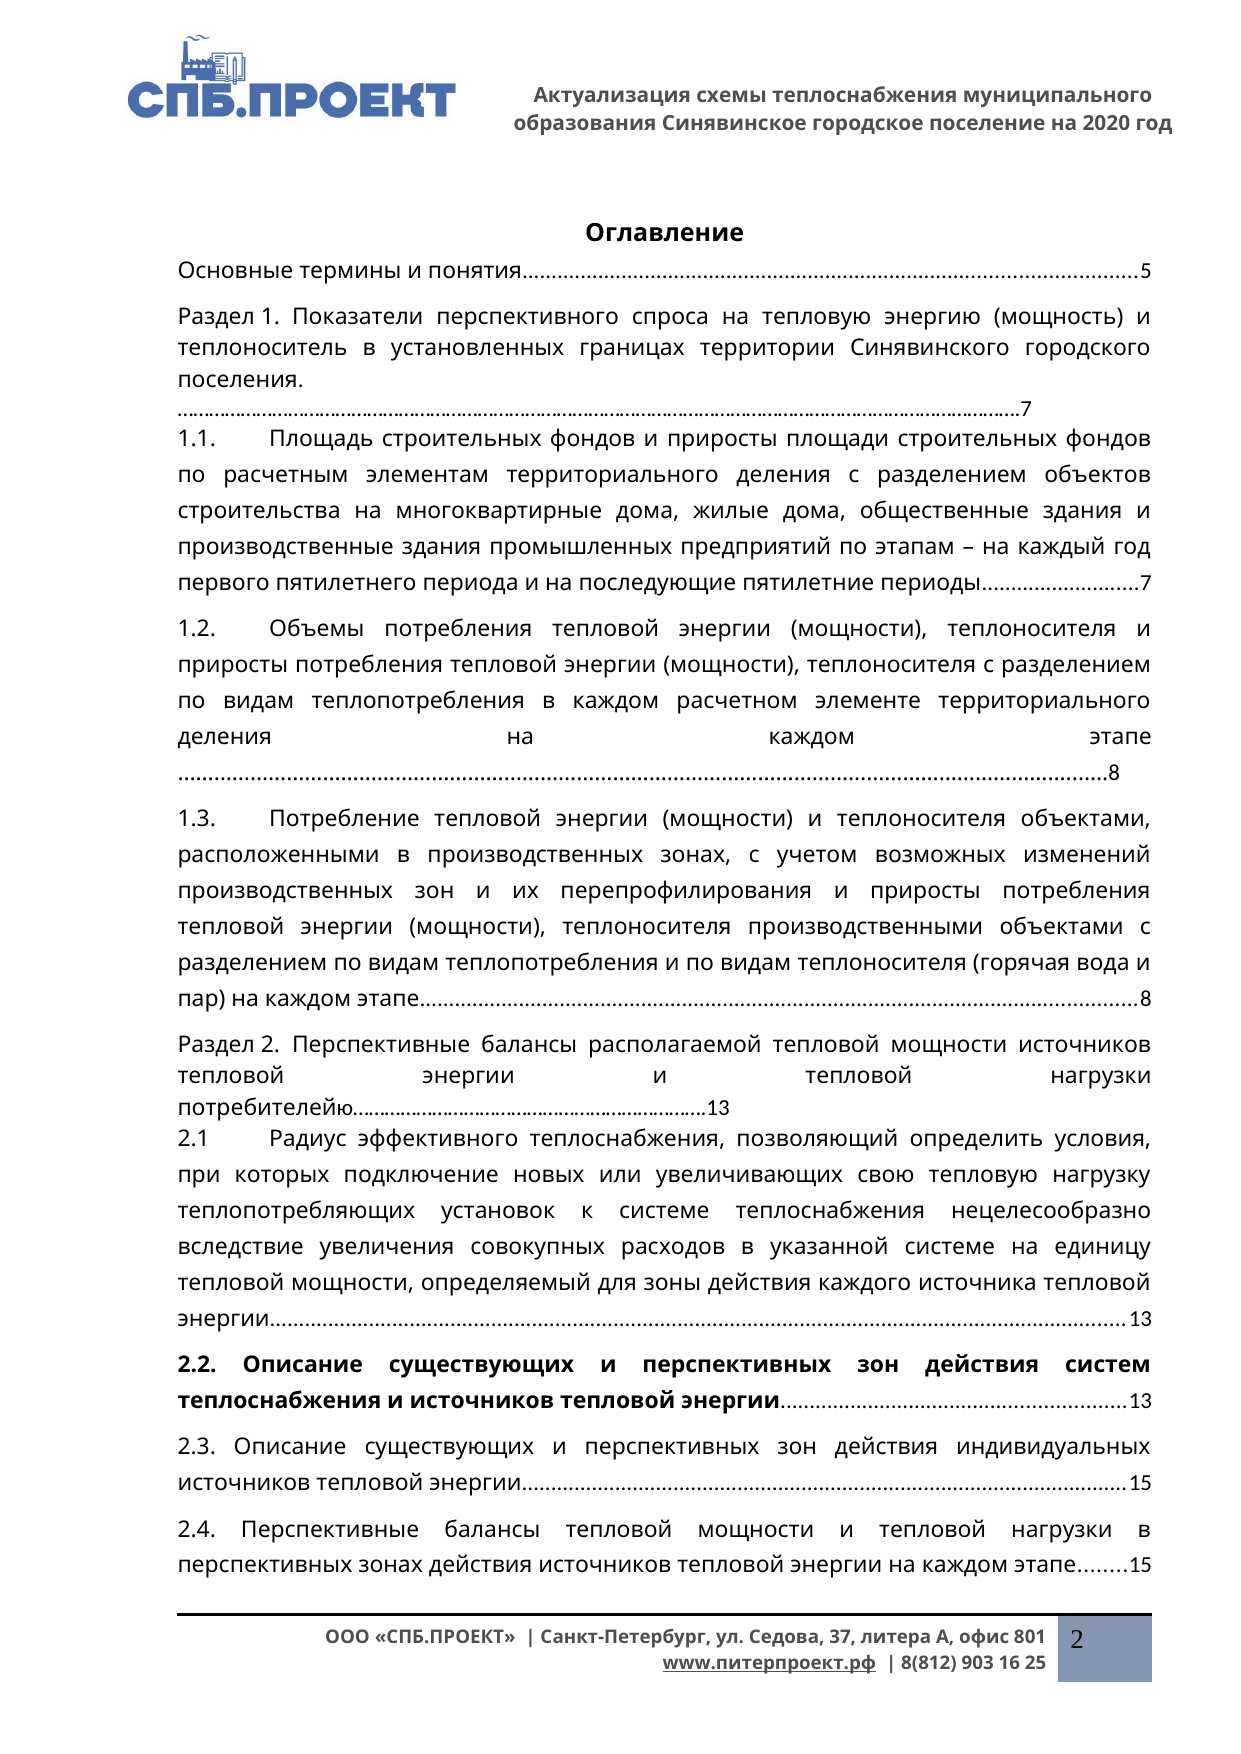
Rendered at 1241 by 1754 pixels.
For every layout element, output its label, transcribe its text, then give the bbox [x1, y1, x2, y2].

text 1.2. Объемы потребления тепловой энергии (мощности), теплоносителя и приросты потребления тепловой энергии (мощности), теплоносителя с разделением по видам теплопотребления в каждом расчетном элементе территориального деления на каждом этапе …………………………………………………………………………………………………………………………………..…..8 [177, 612, 1152, 787]
text Раздел 2. Перспективные балансы располагаемой тепловой мощности источников тепловой энергии и тепловой нагрузки потребителейю………………………………………………………….13 [177, 1028, 1152, 1122]
picture [126, 29, 457, 120]
text Основные термины и понятия 5 [177, 254, 1152, 285]
text Раздел 1. Показатели перспективного спроса на тепловую энергию (мощность) и теплоноситель в установленных границах территории Синявинского городского поселения.…………………………………………………………………………………………………………………………………………….7 [177, 300, 1152, 422]
text 2.2. Описание существующих и перспективных зон действия систем теплоснабжения и источников тепловой энергии 13 [177, 1348, 1152, 1415]
text 2.4. Перспективные балансы тепловой мощности и тепловой нагрузки в перспективных зонах действия источников тепловой энергии на каждом этапе 15 [177, 1512, 1152, 1580]
text 1.3. Потребление тепловой энергии (мощности) и теплоносителя объектами, расположенными в производственных зонах, с учетом возможных изменений производственных зон и их перепрофилирования и приросты потребления тепловой энергии (мощности), теплоносителя производственными объектами с разделением по видам теплопотребления и по видам теплоносителя (горячая вода и пар) на каждом этапе 8 [177, 802, 1152, 1013]
text 2.1 Радиус эффективного теплоснабжения, позволяющий определить условия, при которых подключение новых или увеличивающих свою тепловую нагрузку теплопотребляющих установок к системе теплоснабжения нецелесообразно вследствие увеличения совокупных расходов в указанной системе на единицу тепловой мощности, определяемый для зоны действия каждого источника тепловой энергии 13 [177, 1122, 1152, 1333]
text 1.1. Площадь строительных фондов и приросты площади строительных фондов по расчетным элементам территориального деления с разделением объектов строительства на многоквартирные дома, жилые дома, общественные здания и производственные здания промышленных предприятий по этапам – на каждый год первого пятилетнего периода и на последующие пятилетние периоды 7 [177, 422, 1152, 597]
subtitle Оглавление [177, 214, 1152, 249]
text 2.3. Описание существующих и перспективных зон действия индивидуальных источников тепловой энергии 15 [177, 1430, 1152, 1497]
